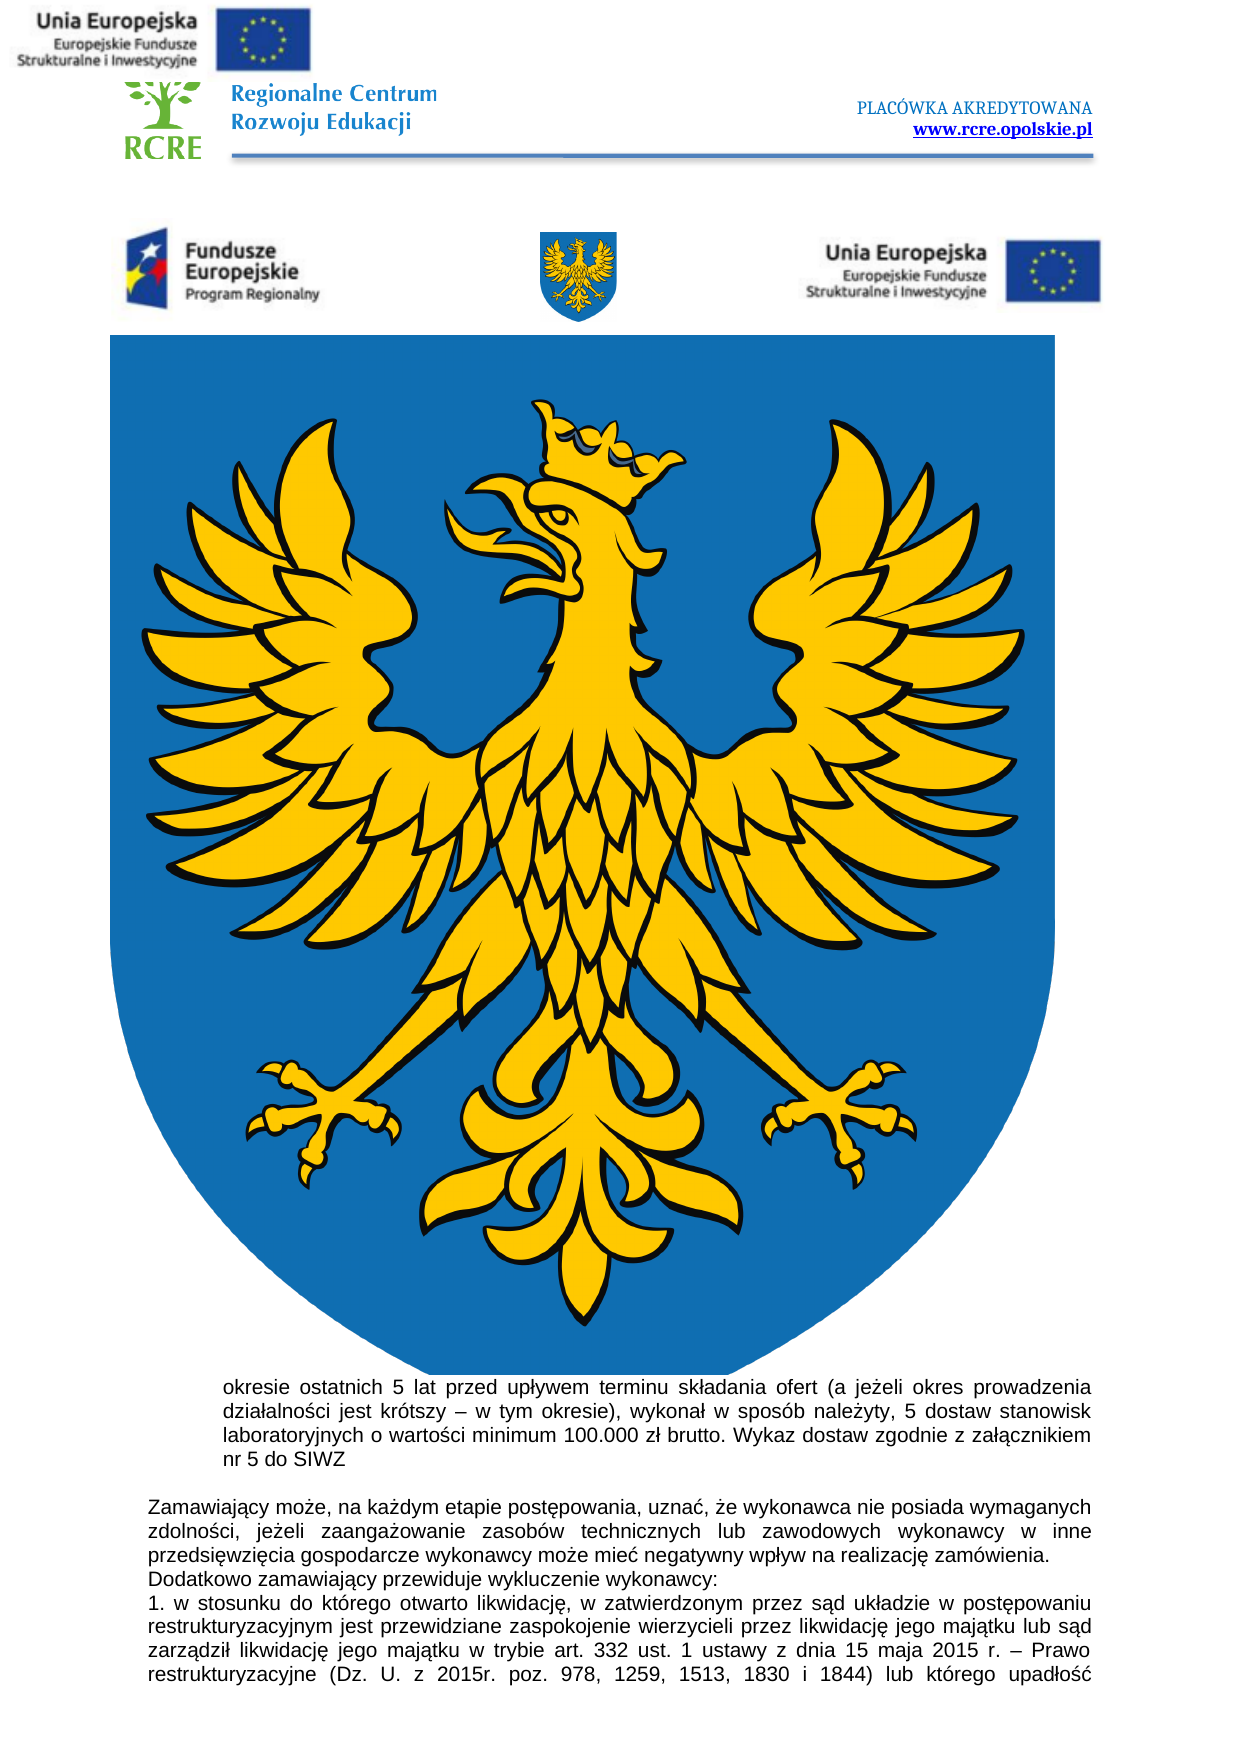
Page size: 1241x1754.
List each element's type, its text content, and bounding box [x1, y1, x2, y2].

text Zamawiający może, na każdym etapie postępowania, uznać, że wykonawca nie posiada wymaganych zdolności, jeżeli zaangażowanie zasobów technicznych lub zawodowych wykonawcy w inne przedsięwzięcia gospodarcze wykonawcy może mieć negatywny wpływ na realizację zamówienia. [148, 1494, 1093, 1566]
list spełniają warunki udziału w postępowaniu określone w art. 22d ust. 1 ustawy Prawo Zamówień Publicznych dotyczące posiadania zdolności technicznej lub zawodowej wykonawcy. Zamawiający uzna ww. warunek za spełniony jeżeli wykonawca wykaże, że w okresie ostatnich 5 lat przed upływem terminu składania ofert (a jeżeli okres prowadzenia działalności jest krótszy – w tym okresie), wykonał w sposób należyty, 5 dostaw stanowisk laboratoryjnych o wartości minimum 100.000 zł brutto. Wykaz dostaw zgodnie z załącznikiem nr 5 do SIWZ [185, 1375, 1093, 1471]
picture [110, 335, 1055, 1375]
text 1. w stosunku do którego otwarto likwidację, w zatwierdzonym przez sąd układzie w postępowaniu restrukturyzacyjnym jest przewidziane zaspokojenie wierzycieli przez likwidację jego majątku lub sąd zarządził likwidację jego majątku w trybie art. 332 ust. 1 ustawy z dnia 15 maja 2015 r. – Prawo restrukturyzacyjne (Dz. U. z 2015r. poz. 978, 1259, 1513, 1830 i 1844) lub którego upadłość ogłoszono, z wyjątkiem wykonawcy, który po ogłoszeniu upadłości zawarł układ zatwierdzony prawomocnym postanowieniem sądu, jeżeli układ nie przewiduje zaspokojenia wierzycieli przez likwidację majątku upadłego, chyba że sąd zarządził likwidację jego majątku w trybie art. 366 ust. 1 ustawy z dnia 28 lutego 2003r. – Prawo upadłościowe (Dz. U. z 2015 r. poz. 233, 978, 1166, 1259 i 1844); [148, 1590, 1093, 1686]
picture [540, 232, 617, 322]
picture [789, 231, 1108, 313]
text Dodatkowo zamawiający przewiduje wykluczenie wykonawcy: [148, 1566, 1093, 1590]
picture [110, 218, 339, 322]
picture [0, 0, 437, 159]
